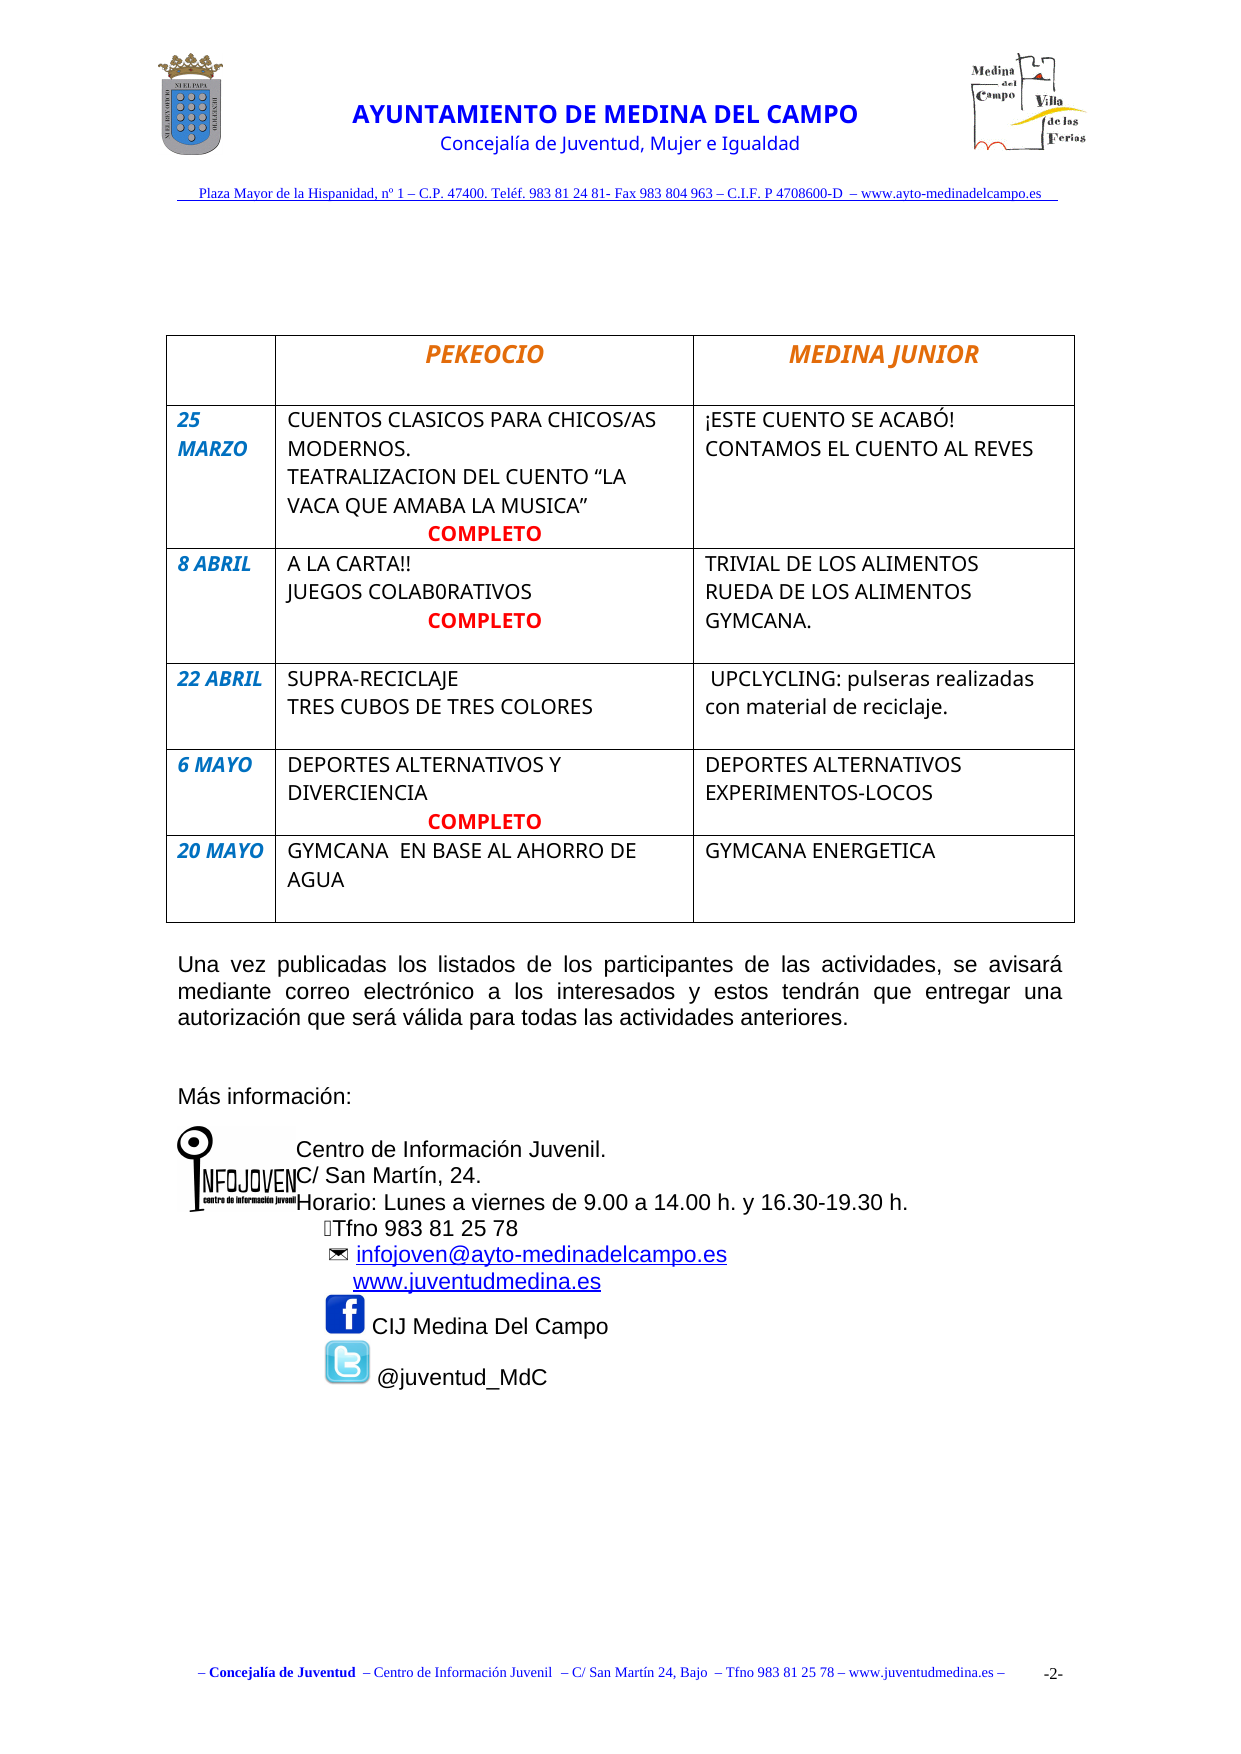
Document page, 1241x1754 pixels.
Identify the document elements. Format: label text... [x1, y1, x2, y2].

text @juventud_MdC [251, 1340, 1063, 1390]
text Tfno 983 81 25 78 [177, 1215, 1063, 1241]
table_cell 20 MAYO [167, 836, 275, 922]
table_cell A LA CARTA!! JUEGOS COLAB0RATIVOS COMPLETO [276, 549, 693, 663]
picture [324, 1339, 371, 1385]
text Horario: Lunes a viernes de 9.00 a 14.00 h. y 16.30-19.30 h. [177, 1189, 1063, 1215]
table_cell DEPORTES ALTERNATIVOS EXPERIMENTOS-LOCOS [694, 750, 1074, 835]
text Más información: [177, 1083, 1063, 1109]
table_cell 6 MAYO [167, 750, 275, 835]
table_cell ¡ESTE CUENTO SE ACABÓ! CONTAMOS EL CUENTO AL REVES [694, 406, 1074, 548]
text Una vez publicadas los listados de los participantes de las actividades, se avisará mediante correo electrónico a los interesados y estos tendrán que entregar una autorización que será válida para todas las actividades anteriores. [177, 951, 1063, 1031]
table_header [167, 336, 275, 404]
table_cell UPCLYCLING: pulseras realizadas con material de reciclaje. [694, 664, 1074, 749]
text C/ San Martín, 24. [177, 1162, 1063, 1189]
text www.juventudmedina.es [251, 1268, 1063, 1294]
table_cell 25 MARZO [167, 406, 275, 548]
text CIJ Medina Del Campo [251, 1294, 1063, 1340]
picture [158, 53, 223, 155]
table_cell 22 ABRIL [167, 664, 275, 749]
picture [964, 53, 1089, 155]
picture [177, 1126, 296, 1136]
table_cell CUENTOS CLASICOS PARA CHICOS/AS MODERNOS. TEATRALIZACION DEL CUENTO “LA VACA QUE AMABA LA MUSICA” COMPLETO [276, 406, 693, 548]
table_cell 8 ABRIL [167, 549, 275, 663]
table_cell GYMCANA ENERGETICA [694, 836, 1074, 922]
table_cell SUPRA-RECICLAJE TRES CUBOS DE TRES COLORES [276, 664, 693, 749]
text infojoven@ayto-medinadelcampo.es [251, 1241, 1063, 1268]
table_cell TRIVIAL DE LOS ALIMENTOS RUEDA DE LOS ALIMENTOS GYMCANA. [694, 549, 1074, 663]
table_cell DEPORTES ALTERNATIVOS Y DIVERCIENCIA COMPLETO [276, 750, 693, 835]
table_header MEDINA JUNIOR [694, 336, 1074, 404]
text Centro de Información Juvenil. [177, 1136, 1063, 1162]
table_cell GYMCANA EN BASE AL AHORRO DE AGUA [276, 836, 693, 922]
picture [324, 1293, 366, 1335]
table_header PEKEOCIO [276, 336, 693, 404]
